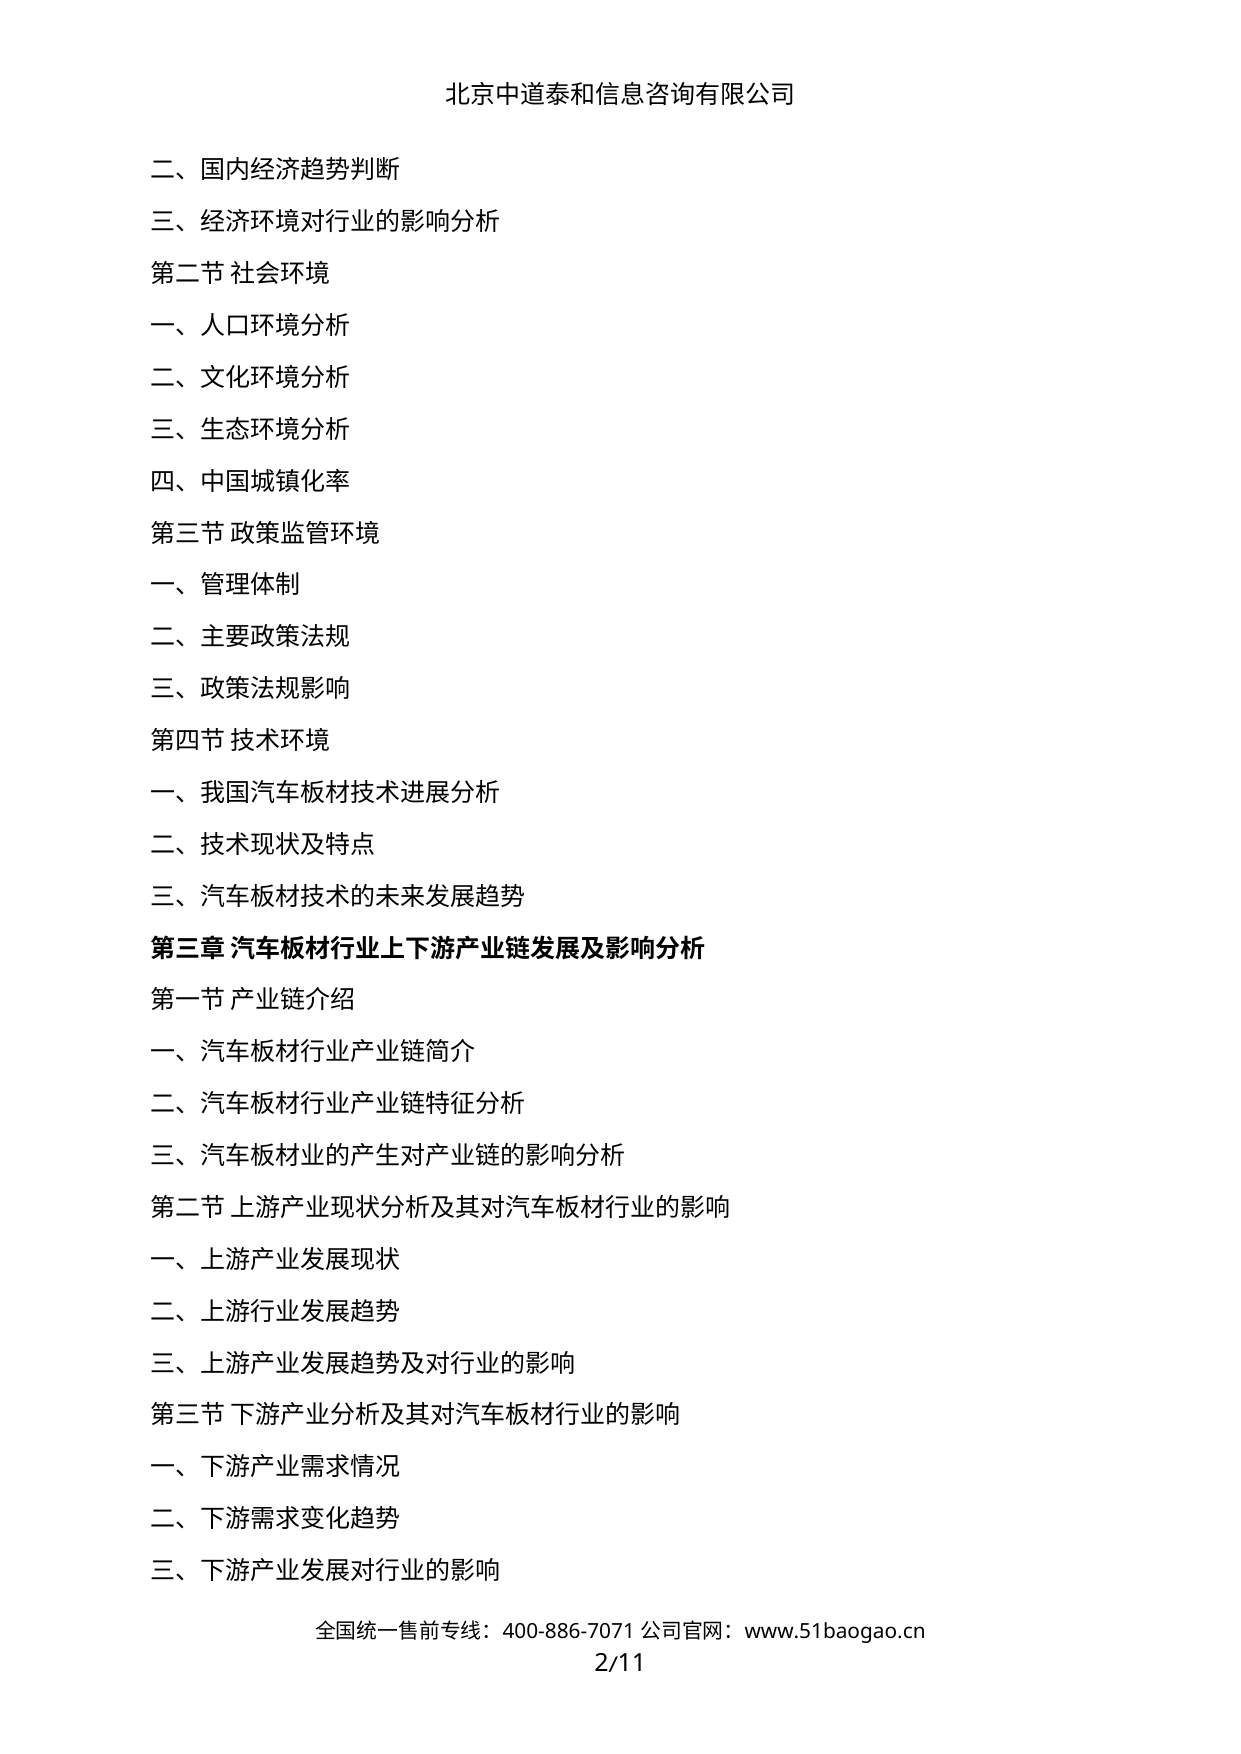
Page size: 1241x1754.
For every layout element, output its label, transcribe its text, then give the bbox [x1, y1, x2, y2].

text 二、文化环境分析 [150, 357, 1090, 394]
text 三、经济环境对行业的影响分析 [150, 202, 1090, 238]
text 第三章 汽车板材行业上下游产业链发展及影响分析 [150, 928, 1090, 964]
text 第二节 上游产业现状分析及其对汽车板材行业的影响 [150, 1187, 1090, 1224]
text 三、汽车板材业的产生对产业链的影响分析 [150, 1136, 1090, 1172]
text 一、汽车板材行业产业链简介 [150, 1032, 1090, 1068]
text 第三节 下游产业分析及其对汽车板材行业的影响 [150, 1395, 1090, 1431]
text 三、下游产业发展对行业的影响 [150, 1551, 1090, 1587]
text 第一节 产业链介绍 [150, 980, 1090, 1016]
text 二、汽车板材行业产业链特征分析 [150, 1084, 1090, 1120]
text 一、人口环境分析 [150, 306, 1090, 342]
text 二、技术现状及特点 [150, 824, 1090, 861]
text 一、管理体制 [150, 565, 1090, 601]
text 三、汽车板材技术的未来发展趋势 [150, 876, 1090, 912]
text 第四节 技术环境 [150, 721, 1090, 757]
text 二、主要政策法规 [150, 617, 1090, 653]
text 三、上游产业发展趋势及对行业的影响 [150, 1343, 1090, 1379]
text 一、下游产业需求情况 [150, 1447, 1090, 1483]
text 二、上游行业发展趋势 [150, 1291, 1090, 1327]
text 二、下游需求变化趋势 [150, 1499, 1090, 1535]
text 二、国内经济趋势判断 [150, 150, 1090, 186]
text 第二节 社会环境 [150, 254, 1090, 290]
text 一、我国汽车板材技术进展分析 [150, 772, 1090, 809]
text 第三节 政策监管环境 [150, 513, 1090, 549]
text 一、上游产业发展现状 [150, 1239, 1090, 1276]
text 三、生态环境分析 [150, 409, 1090, 446]
text 四、中国城镇化率 [150, 461, 1090, 497]
text 三、政策法规影响 [150, 669, 1090, 705]
